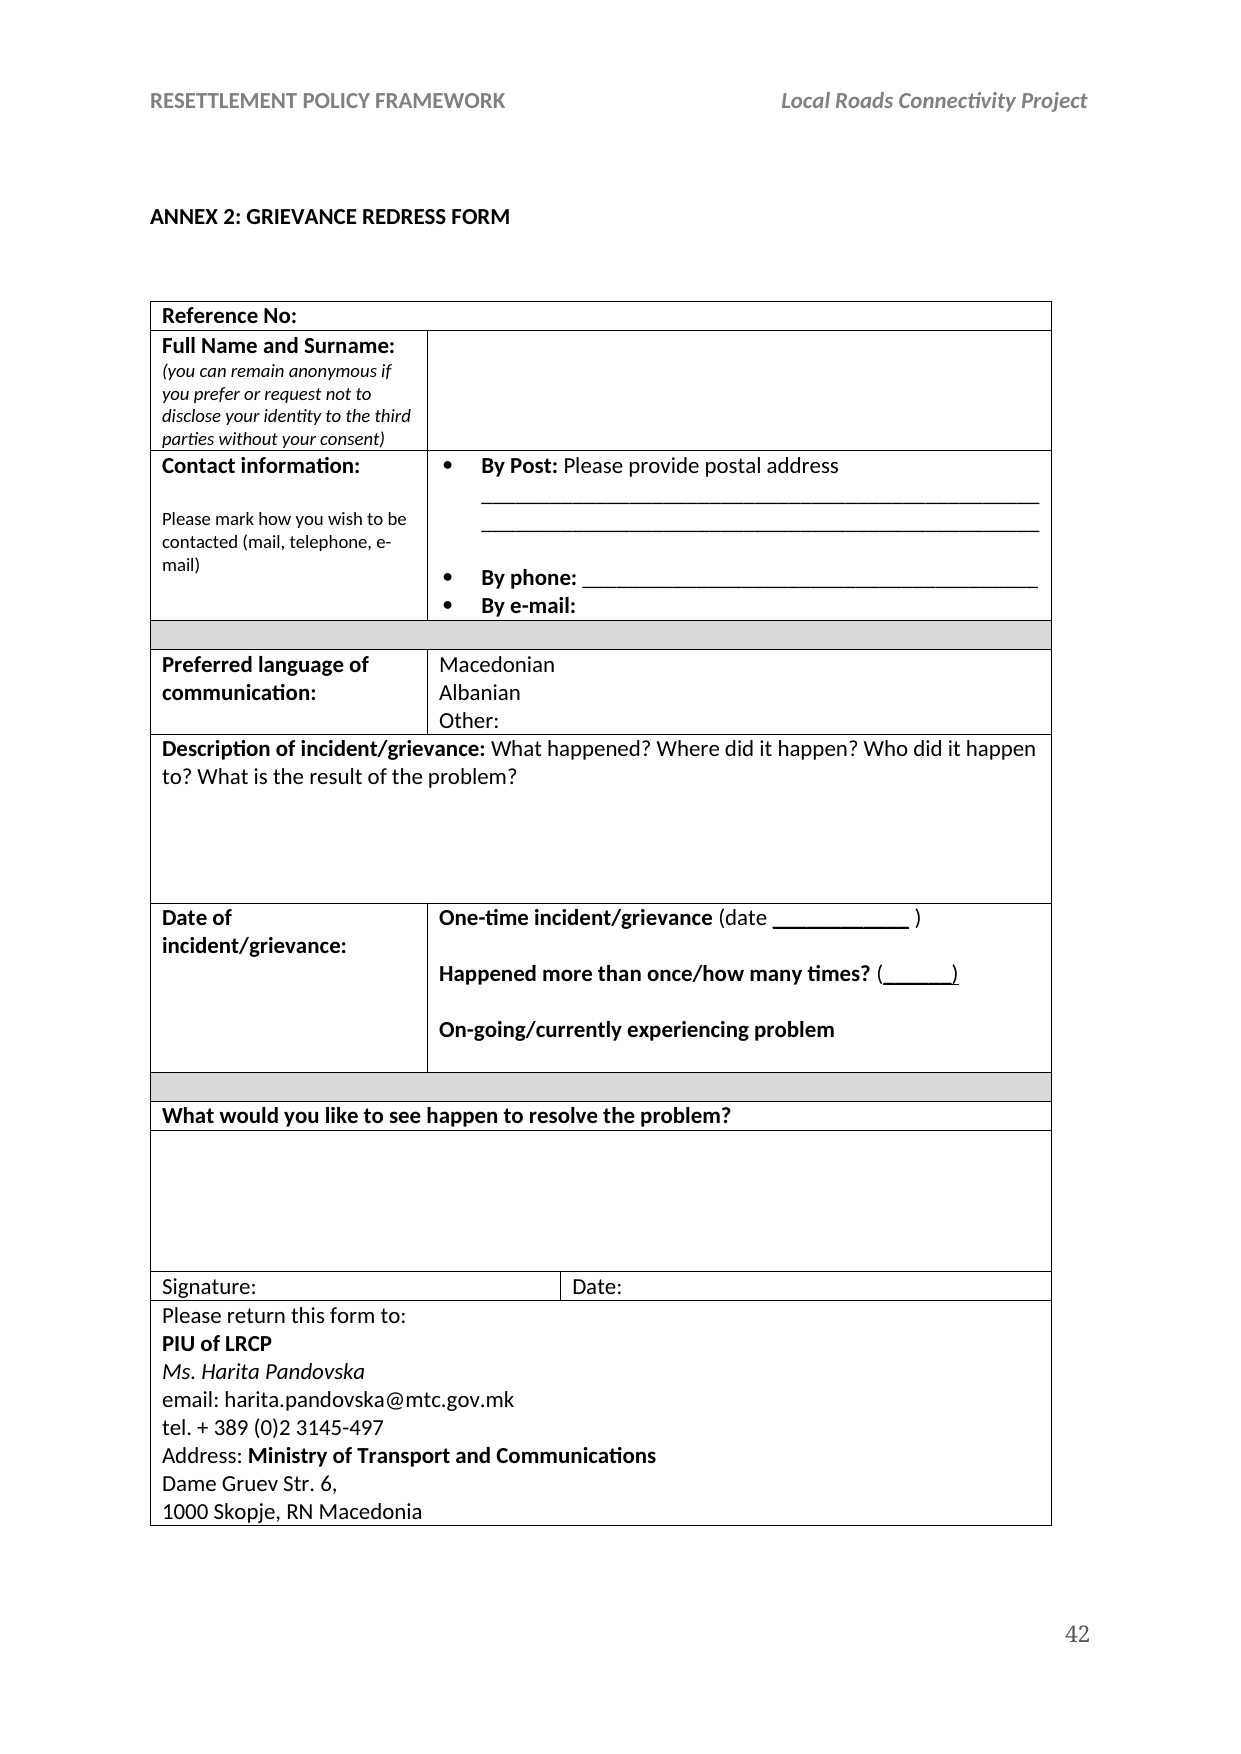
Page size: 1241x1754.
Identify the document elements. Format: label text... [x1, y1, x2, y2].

table_cell What would you like to see happen to resolve the problem? [151, 1102, 1051, 1130]
table_cell Date of incident/grievance: [151, 904, 427, 1072]
table_cell [428, 331, 1051, 450]
table_cell Please return this form to: PIU of LRCP Ms. Harita Pandovska email: harita.pandovska@mtc.gov.mk tel. + 389 (0)2 3145-497 Address: Ministry of Transport and Communications Dame Gruev Str. 6, 1000 Skopje, RN Macedonia [151, 1301, 1051, 1525]
table_cell By Post: Please provide postal address _________________________________________________ _________________________________________________ By phone: ________________________________________ By e-mail: [428, 451, 1051, 619]
table_cell [151, 1073, 1051, 1101]
table_cell One-time incident/grievance (date ____________ ) Happened more than once/how many times? (______) On-going/currently experiencing problem [428, 904, 1051, 1072]
table_cell Description of incident/grievance: What happened? Where did it happen? Who did it happen to? What is the result of the problem? [151, 735, 1051, 902]
table_cell [151, 621, 1051, 649]
table_cell Signature: [151, 1272, 560, 1300]
subtitle ANNEX 2: GRIEVANCE REDRESS FORM [150, 202, 1090, 230]
table_cell [151, 1131, 1051, 1271]
table_cell Preferred language of communication: [151, 650, 427, 734]
table_cell Date: [561, 1272, 1051, 1300]
table_cell Contact information: Please mark how you wish to be contacted (mail, telephone, e-mail) [151, 451, 427, 619]
table_header Reference No: [151, 302, 1051, 330]
table_cell Full Name and Surname: (you can remain anonymous if you prefer or request not to disclose your identity to the third parties without your consent) [151, 331, 427, 450]
table_cell Macedonian Albanian Other: [428, 650, 1051, 734]
